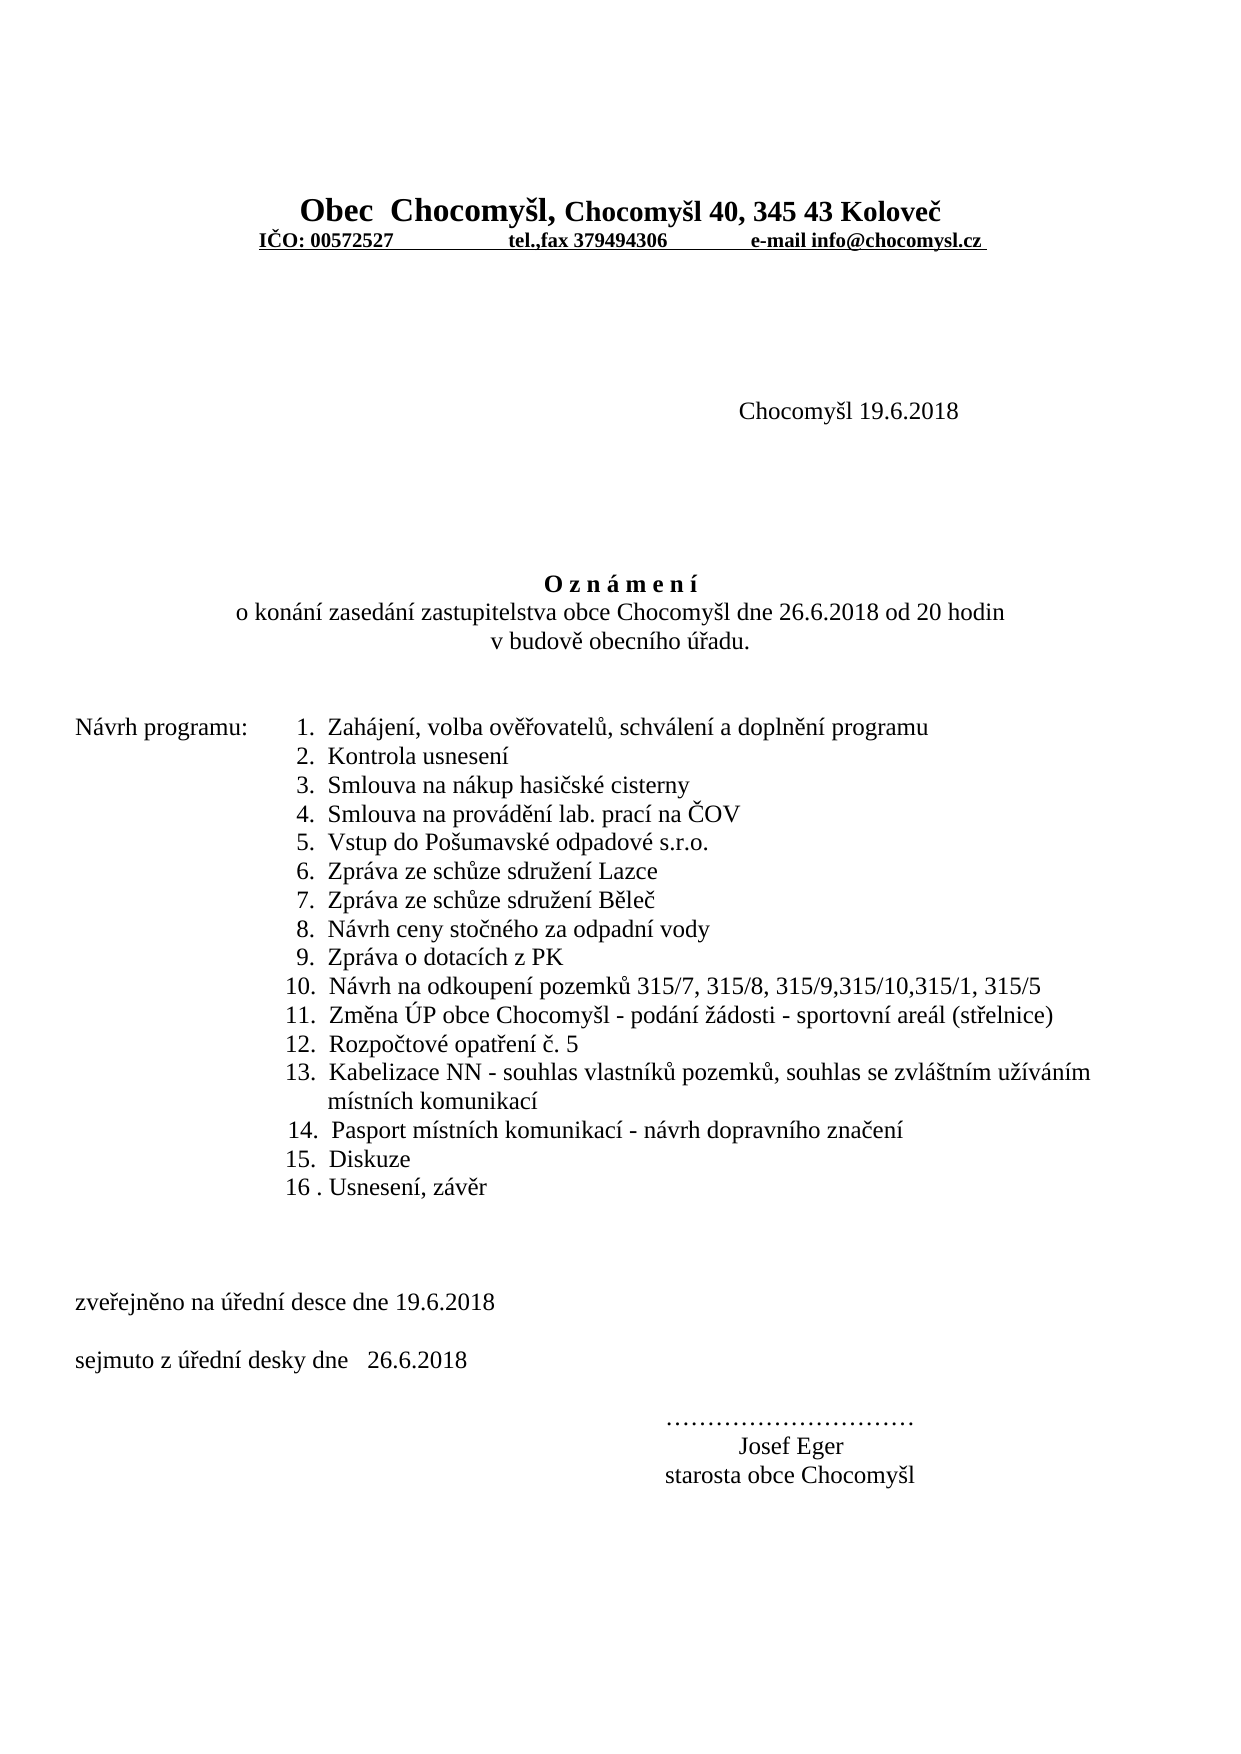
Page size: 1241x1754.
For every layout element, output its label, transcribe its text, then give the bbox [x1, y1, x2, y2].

subtitle Obec Chocomyšl, Chocomyšl 40, 345 43 Koloveč [75, 190, 1165, 228]
text 14. Pasport místních komunikací - návrh dopravního značení [75, 1115, 1165, 1144]
text Josef Eger [75, 1431, 1165, 1460]
text 15. Diskuze [75, 1144, 1165, 1172]
text 8. Návrh ceny stočného za odpadní vody [75, 914, 1165, 942]
text 12. Rozpočtové opatření č. 5 [75, 1029, 1165, 1057]
text Návrh programu: 1. Zahájení, volba ověřovatelů, schválení a doplnění programu [75, 712, 1165, 741]
text 3. Smlouva na nákup hasičské cisterny [75, 770, 1165, 799]
text 2. Kontrola usnesení [75, 741, 1165, 770]
text 11. Změna ÚP obce Chocomyšl - podání žádosti - sportovní areál (střelnice) [75, 1000, 1165, 1029]
text zveřejněno na úřední desce dne 19.6.2018 [75, 1287, 1165, 1316]
text O z n á m e n í [75, 569, 1165, 597]
text 9. Zpráva o dotacích z PK [75, 942, 1165, 971]
text Chocomyšl 19.6.2018 [75, 396, 1165, 425]
text 6. Zpráva ze schůze sdružení Lazce [75, 856, 1165, 885]
text 13. Kabelizace NN - souhlas vlastníků pozemků, souhlas se zvláštním užíváním [75, 1057, 1165, 1086]
text 7. Zpráva ze schůze sdružení Běleč [75, 885, 1165, 914]
text sejmuto z úřední desky dne 26.6.2018 [75, 1345, 1165, 1374]
text místních komunikací [75, 1086, 1165, 1115]
text o konání zasedání zastupitelstva obce Chocomyšl dne 26.6.2018 od 20 hodin [75, 597, 1165, 626]
subtitle IČO: 00572527 tel.,fax 379494306 e-mail info@chocomysl.cz [75, 228, 1165, 252]
text v budově obecního úřadu. [75, 626, 1165, 655]
text 10. Návrh na odkoupení pozemků 315/7, 315/8, 315/9,315/10,315/1, 315/5 [75, 971, 1165, 1000]
text starosta obce Chocomyšl [75, 1460, 1165, 1489]
text 16 . Usnesení, závěr [75, 1172, 1165, 1201]
text 5. Vstup do Pošumavské odpadové s.r.o. [75, 827, 1165, 856]
text 4. Smlouva na provádění lab. prací na ČOV [75, 799, 1165, 827]
text ………………………… [75, 1402, 1165, 1431]
